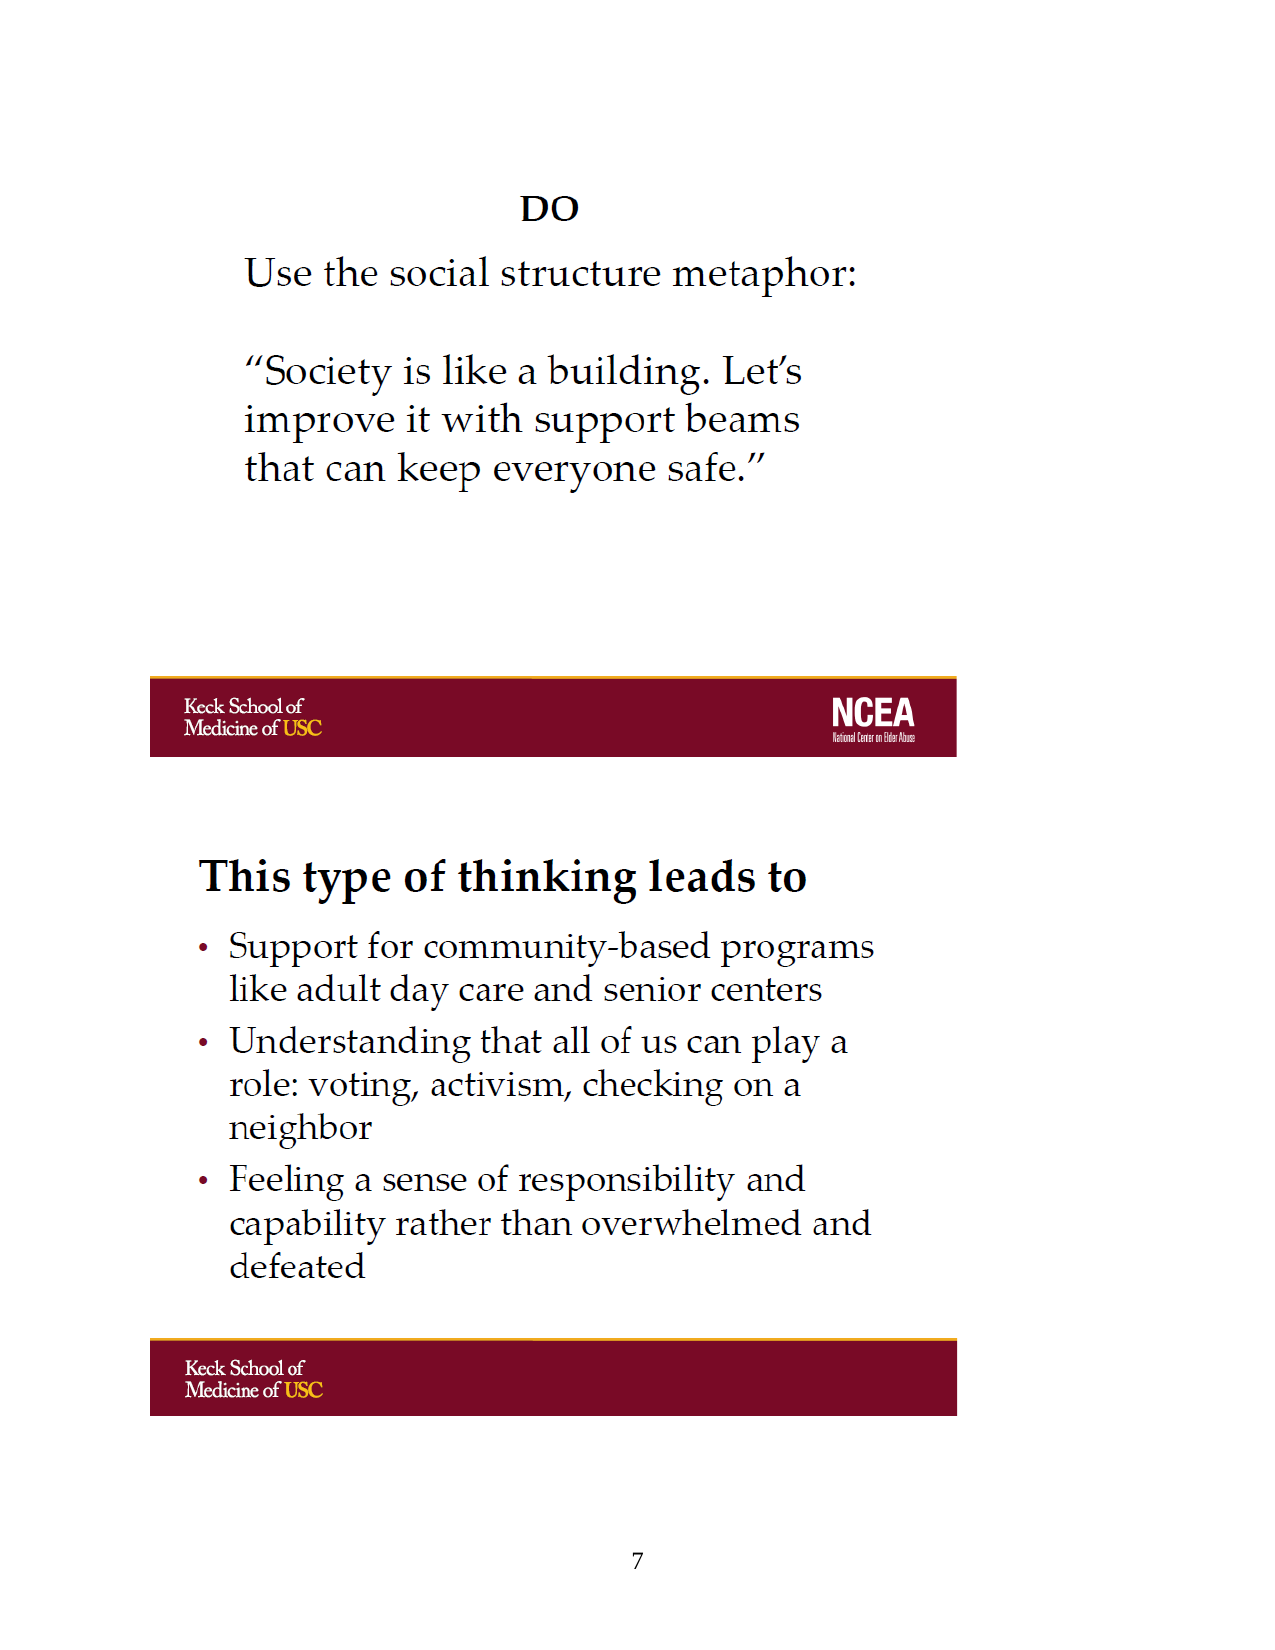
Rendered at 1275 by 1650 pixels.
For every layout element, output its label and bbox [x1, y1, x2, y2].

picture [150, 813, 958, 1416]
picture [150, 150, 957, 757]
